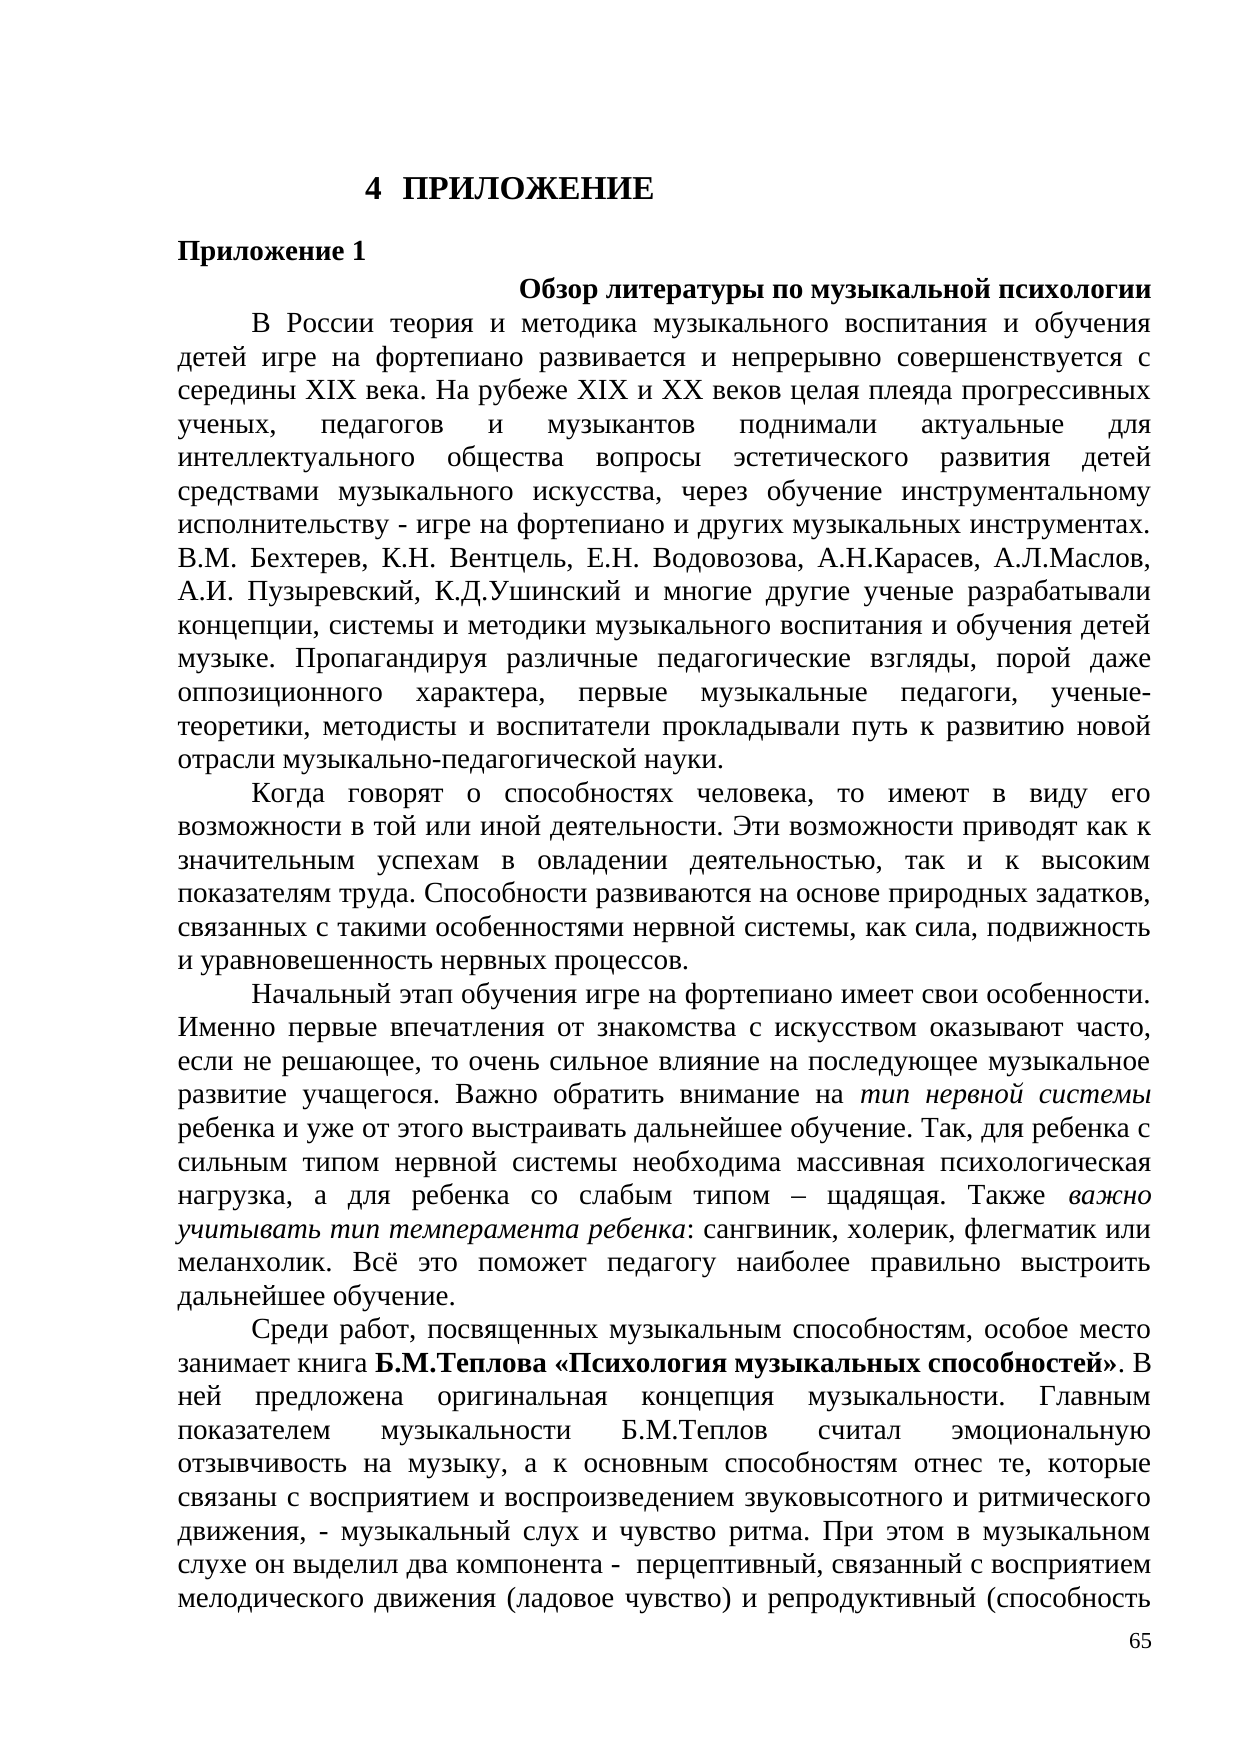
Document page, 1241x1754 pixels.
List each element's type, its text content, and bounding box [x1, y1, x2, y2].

text В России теория и методика музыкального воспитания и обучения детей игре на фортепиано развивается и непрерывно совершенствуется с середины XIX века. На рубеже XIX и XX веков целая плеяда прогрессивных ученых, педагогов и музыкантов поднимали актуальные для интеллектуального общества вопросы эстетического развития детей средствами музыкального искусства, через обучение инструментальному исполнительству - игре на фортепиано и других музыкальных инструментах. В.М. Бехтерев, К.Н. Вентцель, Е.Н. Водовозова, А.Н.Карасев, А.Л.Маслов, А.И. Пузыревский, К.Д.Ушинский и многие другие ученые разрабатывали концепции, системы и методики музыкального воспитания и обучения детей музыке. Пропагандируя различные педагогические взгляды, порой даже оппозиционного характера, первые музыкальные педагоги, ученые-теоретики, методисты и воспитатели прокладывали путь к развитию новой отрасли музыкально-педагогической науки. [177, 305, 1152, 775]
subtitle Приложение 1 [177, 233, 1152, 267]
text Когда говорят о способностях человека, то имеют в виду его возможности в той или иной деятельности. Эти возможности приводят как к значительным успехам в овладении деятельностью, так и к высоким показателям труда. Способности развиваются на основе природных задатков, связанных с такими особенностями нервной системы, как сила, подвижность и уравновешенность нервных процессов. [177, 775, 1152, 976]
text Начальный этап обучения игре на фортепиано имеет свои особенности. Именно первые впечатления от знакомства с искусством оказывают часто, если не решающее, то очень сильное влияние на последующее музыкальное развитие учащегося. Важно обратить внимание на тип нервной системы ребенка и уже от этого выстраивать дальнейшее обучение. Так, для ребенка с сильным типом нервной системы необходима массивная психологическая нагрузка, а для ребенка со слабым типом – щадящая. Также важно учитывать тип темперамента ребенка: сангвиник, холерик, флегматик или меланхолик. Всё это поможет педагогу наиболее правильно выстроить дальнейшее обучение. [177, 976, 1152, 1311]
subtitle ПРИЛОЖЕНИЕ [365, 168, 1152, 206]
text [177, 1311, 1152, 1613]
text Обзор литературы по музыкальной психологии [177, 272, 1152, 305]
